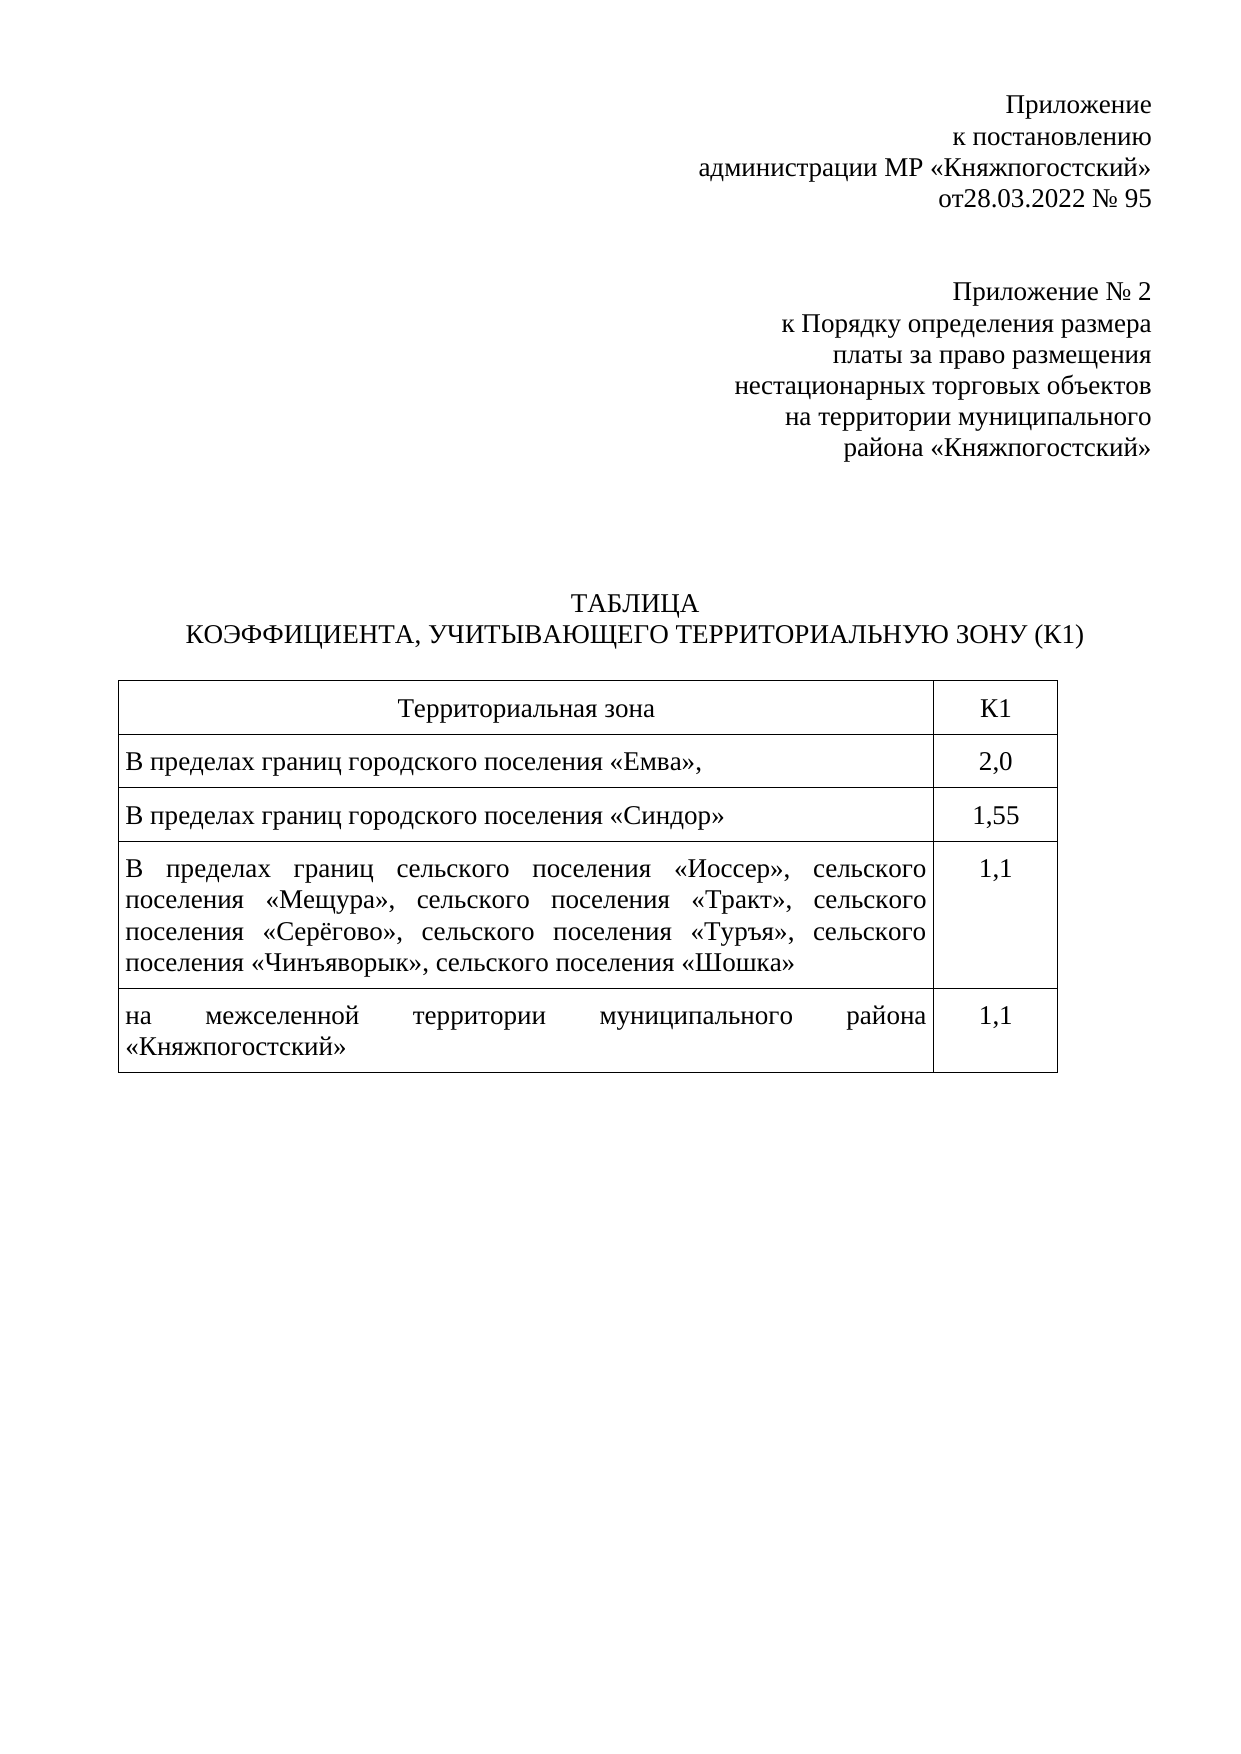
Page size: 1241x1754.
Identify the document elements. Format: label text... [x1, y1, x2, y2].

text нестационарных торговых объектов [118, 369, 1152, 400]
table_cell В пределах границ городского поселения «Емва», [119, 735, 933, 787]
text ТАБЛИЦА [118, 587, 1152, 618]
table_header К1 [934, 681, 1057, 734]
text Приложение [118, 89, 1152, 120]
text платы за право размещения [118, 338, 1152, 369]
table_cell на межселенной территории муниципального района «Княжпогостский» [119, 989, 933, 1072]
table_cell 2,0 [934, 735, 1057, 787]
text КОЭФФИЦИЕНТА, УЧИТЫВАЮЩЕГО ТЕРРИТОРИАЛЬНУЮ ЗОНУ (К1) [118, 618, 1152, 649]
table_cell В пределах границ городского поселения «Синдор» [119, 788, 933, 841]
table_header Территориальная зона [119, 681, 933, 734]
table_cell 1,55 [934, 788, 1057, 841]
text администрации МР «Княжпогостский» [118, 151, 1152, 182]
text к постановлению [118, 120, 1152, 151]
text Приложение № 2 [118, 276, 1152, 307]
table_cell В пределах границ сельского поселения «Иоссер», сельского поселения «Мещура», сельского поселения «Тракт», сельского поселения «Серёгово», сельского поселения «Туръя», сельского поселения «Чинъяворык», сельского поселения «Шошка» [119, 842, 933, 988]
text к Порядку определения размера [118, 307, 1152, 338]
text от28.03.2022 № 95 [118, 182, 1152, 213]
text на территории муниципального [118, 400, 1152, 431]
table_cell 1,1 [934, 842, 1057, 988]
text района «Княжпогостский» [118, 431, 1152, 462]
table_cell 1,1 [934, 989, 1057, 1072]
